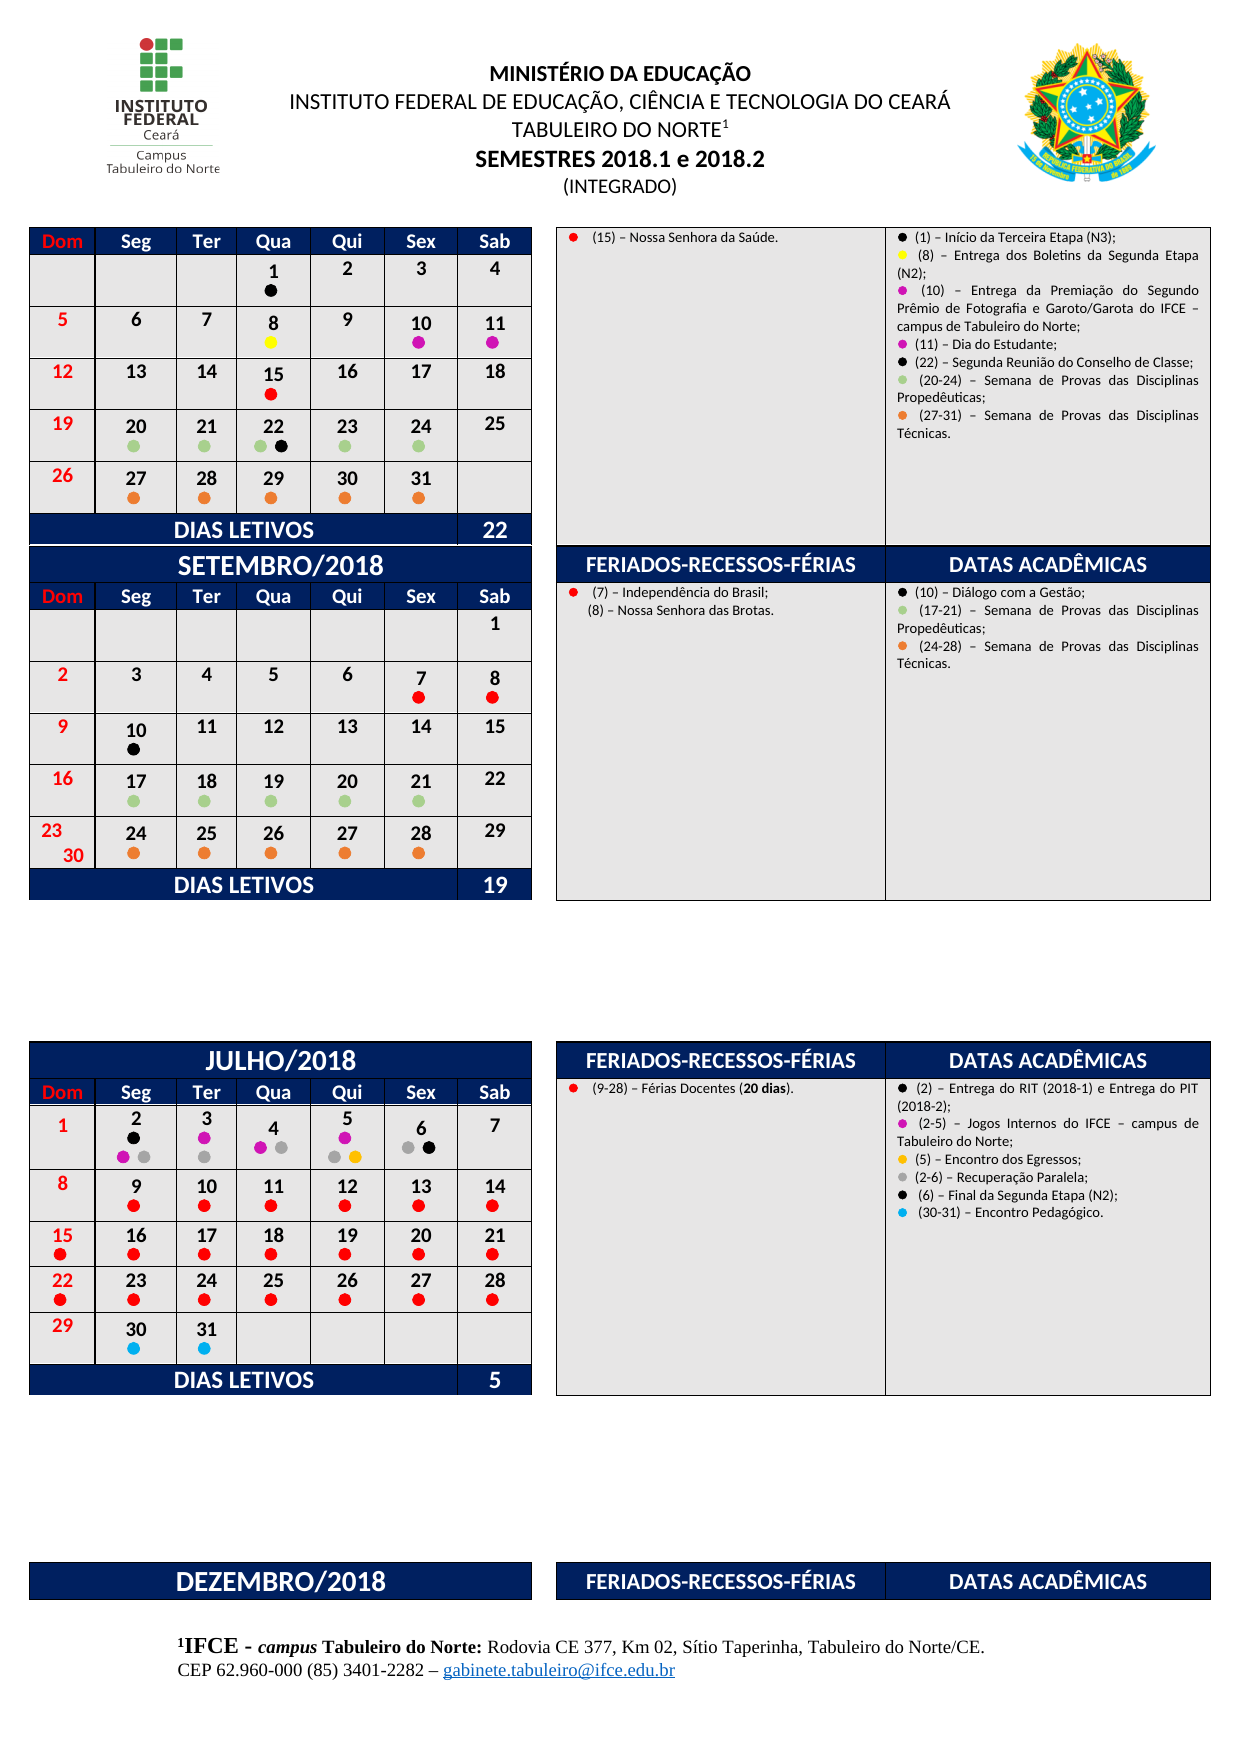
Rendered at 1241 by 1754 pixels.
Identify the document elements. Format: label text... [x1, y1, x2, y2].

table_cell [532, 513, 556, 544]
table_cell 8 [237, 307, 310, 357]
table_cell 22 [458, 514, 531, 544]
table_cell 28 [458, 1267, 531, 1312]
table_cell 16 [96, 1222, 176, 1266]
table_cell 20 [311, 765, 384, 816]
table_cell 19 [237, 765, 310, 816]
table_cell Sex [385, 1079, 457, 1104]
table_cell 31 [385, 462, 457, 513]
table_cell 28 [385, 817, 457, 868]
table_cell [532, 1364, 556, 1395]
table_header [532, 1041, 556, 1078]
table_cell 12 [311, 1170, 384, 1221]
table_cell [532, 816, 556, 868]
table_cell 30 [96, 1313, 176, 1363]
table_cell [532, 461, 556, 513]
table_cell 7 [458, 1106, 531, 1169]
table_cell DIAS LETIVOS [30, 869, 457, 900]
table_cell 9 [30, 714, 94, 764]
table_header DEZEMBRO/2018 [30, 1563, 531, 1599]
table_cell 2 [30, 662, 94, 712]
table_cell Seg [96, 228, 176, 254]
table_cell 4 [237, 1106, 310, 1169]
table_cell (7) – Independência do Brasil; (8) – Nossa Senhora das Brotas. [557, 583, 885, 900]
table_cell 1 [458, 610, 531, 661]
table_cell 20 [96, 410, 176, 461]
table_cell 27 [96, 462, 176, 513]
table_cell 6 [385, 1106, 457, 1169]
table_cell 5 [30, 307, 94, 357]
table_cell DIAS LETIVOS [30, 514, 457, 544]
table_cell [311, 1313, 384, 1363]
table_cell [458, 1313, 531, 1363]
picture [1115, 154, 1134, 166]
table_cell [237, 610, 310, 661]
table_cell 9 [96, 1170, 176, 1221]
table_cell 24 [177, 1267, 236, 1312]
table_cell 21 [177, 410, 236, 461]
table_cell [532, 358, 556, 409]
table_cell 10 [96, 714, 176, 764]
table_cell [532, 1312, 556, 1363]
table_cell [532, 713, 556, 764]
table_cell 3 [385, 255, 457, 306]
table_cell 29 [237, 462, 310, 513]
table_cell 13 [385, 1170, 457, 1221]
table_cell [532, 254, 556, 306]
table_cell 9 [311, 307, 384, 357]
table_cell 7 [177, 307, 236, 357]
table_cell [532, 1266, 556, 1312]
table_cell 15 [237, 359, 310, 409]
table_cell 1 [30, 1106, 94, 1169]
table_cell 27 [385, 1267, 457, 1312]
table_cell 22 [237, 410, 310, 461]
table_cell [30, 610, 94, 661]
table_cell [177, 610, 236, 661]
table_header DATAS ACADÊMICAS [886, 1043, 1210, 1078]
table_cell (10) – Diálogo com a Gestão; (17-21) – Semana de Provas das Disciplinas Propedêuticas; (24-28) – Semana de Provas das Disciplinas Técnicas. [886, 583, 1210, 900]
table_cell [311, 610, 384, 661]
table_cell [458, 462, 531, 513]
table_cell 18 [237, 1222, 310, 1266]
table_cell 11 [458, 307, 531, 357]
table_cell Qua [237, 228, 310, 254]
table_cell 16 [30, 765, 94, 816]
table_cell [177, 255, 236, 306]
table_cell Qua [237, 1079, 310, 1104]
table_cell 17 [385, 359, 457, 409]
table_cell Sex [385, 583, 457, 609]
table_cell 31 [177, 1313, 236, 1363]
table_cell 23 [96, 1267, 176, 1312]
table_cell 29 [458, 817, 531, 868]
table_cell [96, 610, 176, 661]
table_cell 22 [458, 765, 531, 816]
table_cell Dom [30, 583, 94, 609]
table_cell [532, 661, 556, 712]
table_cell 22 [30, 1267, 94, 1312]
table_cell (9-28) – Férias Docentes (20 dias). [557, 1079, 885, 1395]
table_cell 13 [311, 714, 384, 764]
table_cell 24 [96, 817, 176, 868]
table_cell 19 [311, 1222, 384, 1266]
table_cell [532, 1078, 556, 1104]
table_cell 4 [177, 662, 236, 712]
table_header FERIADOS-RECESSOS-FÉRIAS [557, 547, 885, 582]
table_cell 3 [96, 662, 176, 712]
table_cell 15 [30, 1222, 94, 1266]
table_cell [385, 1313, 457, 1363]
table_cell Ter [177, 1079, 236, 1104]
table_cell [532, 1169, 556, 1221]
table_cell 11 [237, 1170, 310, 1221]
table_cell 27 [311, 817, 384, 868]
table_cell 13 [96, 359, 176, 409]
table_cell Ter [177, 583, 236, 609]
table_cell 15 [458, 714, 531, 764]
table_cell (1) – Início da Terceira Etapa (N3); (8) – Entrega dos Boletins da Segunda Etapa (N2); (10) – Entrega da Premiação do Segundo Prêmio de Fotografia e Garoto/Garota do IFCE – campus de Tabuleiro do Norte; (11) – Dia do Estudante; (22) – Segunda Reunião do Conselho de Classe; (20-24) – Semana de Provas das Disciplinas Propedêuticas; (27-31) – Semana de Provas das Disciplinas Técnicas. [886, 228, 1210, 544]
table_cell Sab [458, 583, 531, 609]
table_cell Seg [96, 583, 176, 609]
table_cell [532, 764, 556, 816]
table_header JULHO/2018 [30, 1043, 531, 1078]
table_cell 25 [237, 1267, 310, 1312]
table_cell 8 [30, 1170, 94, 1221]
table_cell 17 [177, 1222, 236, 1266]
table_cell 14 [385, 714, 457, 764]
table_header FERIADOS-RECESSOS-FÉRIAS [557, 1043, 885, 1078]
table_cell Qui [311, 228, 384, 254]
table_cell Dom [30, 1079, 94, 1104]
table_cell 5 [458, 1365, 531, 1395]
table_cell 29 [30, 1313, 94, 1363]
table_cell 11 [177, 714, 236, 764]
table_cell Dom [30, 228, 94, 254]
table_cell 3 [177, 1106, 236, 1169]
table_cell (2) – Entrega do RIT (2018-1) e Entrega do PIT (2018-2); (2-5) – Jogos Internos do IFCE – campus de Tabuleiro do Norte; (5) – Encontro dos Egressos; (2-6) – Recuperação Paralela; (6) – Final da Segunda Etapa (N2); (30-31) – Encontro Pedagógico. [886, 1079, 1210, 1395]
table_cell [532, 582, 556, 609]
table_cell [532, 609, 556, 661]
table_cell 30 [311, 462, 384, 513]
table_cell 5 [237, 662, 310, 712]
table_header [532, 1562, 556, 1599]
table_cell 20 [385, 1222, 457, 1266]
table_header DATAS ACADÊMICAS [886, 1563, 1210, 1599]
table_cell [532, 306, 556, 357]
table_cell 12 [30, 359, 94, 409]
table_cell Seg [96, 1079, 176, 1104]
table_cell 5 [311, 1106, 384, 1169]
table_cell DIAS LETIVOS [30, 1365, 457, 1395]
table_cell 23 30 [30, 817, 94, 868]
table_cell 12 [237, 714, 310, 764]
picture [1017, 43, 1156, 182]
table_header FERIADOS-RECESSOS-FÉRIAS [557, 1563, 885, 1599]
table_cell [532, 868, 556, 900]
table_cell 26 [311, 1267, 384, 1312]
table_cell 6 [96, 307, 176, 357]
table_cell 8 [458, 662, 531, 712]
table_cell (15) – Nossa Senhora da Saúde. [557, 228, 885, 544]
table_header [532, 546, 556, 582]
table_cell 23 [311, 410, 384, 461]
table_cell 2 [96, 1106, 176, 1169]
table_cell 21 [458, 1222, 531, 1266]
table_cell 2 [311, 255, 384, 306]
table_cell 14 [177, 359, 236, 409]
picture [106, 38, 220, 173]
table_cell [30, 255, 94, 306]
table_cell 18 [458, 359, 531, 409]
table_cell [96, 255, 176, 306]
table_cell Qui [311, 1079, 384, 1104]
table_cell 17 [96, 765, 176, 816]
table_cell 10 [177, 1170, 236, 1221]
table_cell [237, 1313, 310, 1363]
table_cell Qua [237, 583, 310, 609]
table_cell 25 [458, 410, 531, 461]
table_cell 21 [385, 765, 457, 816]
table_cell 26 [237, 817, 310, 868]
table_cell 7 [385, 662, 457, 712]
table_cell 19 [458, 869, 531, 900]
table_cell 6 [311, 662, 384, 712]
table_cell 26 [30, 462, 94, 513]
table_cell 10 [385, 307, 457, 357]
table_cell [532, 1221, 556, 1266]
table_cell 16 [311, 359, 384, 409]
table_cell 28 [177, 462, 236, 513]
table_header DATAS ACADÊMICAS [886, 547, 1210, 582]
table_cell 19 [30, 410, 94, 461]
table_cell 25 [177, 817, 236, 868]
table_cell Sab [458, 228, 531, 254]
table_cell Sab [458, 1079, 531, 1104]
table_cell [532, 409, 556, 461]
table_cell [532, 227, 556, 254]
table_header SETEMBRO/2018 [30, 547, 531, 582]
table_cell Ter [177, 228, 236, 254]
table_cell 18 [177, 765, 236, 816]
table_cell 14 [458, 1170, 531, 1221]
table_cell 1 [237, 255, 310, 306]
table_cell 4 [458, 255, 531, 306]
table_cell 24 [385, 410, 457, 461]
table_cell [532, 1105, 556, 1169]
table_cell Qui [311, 583, 384, 609]
table_cell [385, 610, 457, 661]
table_cell Sex [385, 228, 457, 254]
